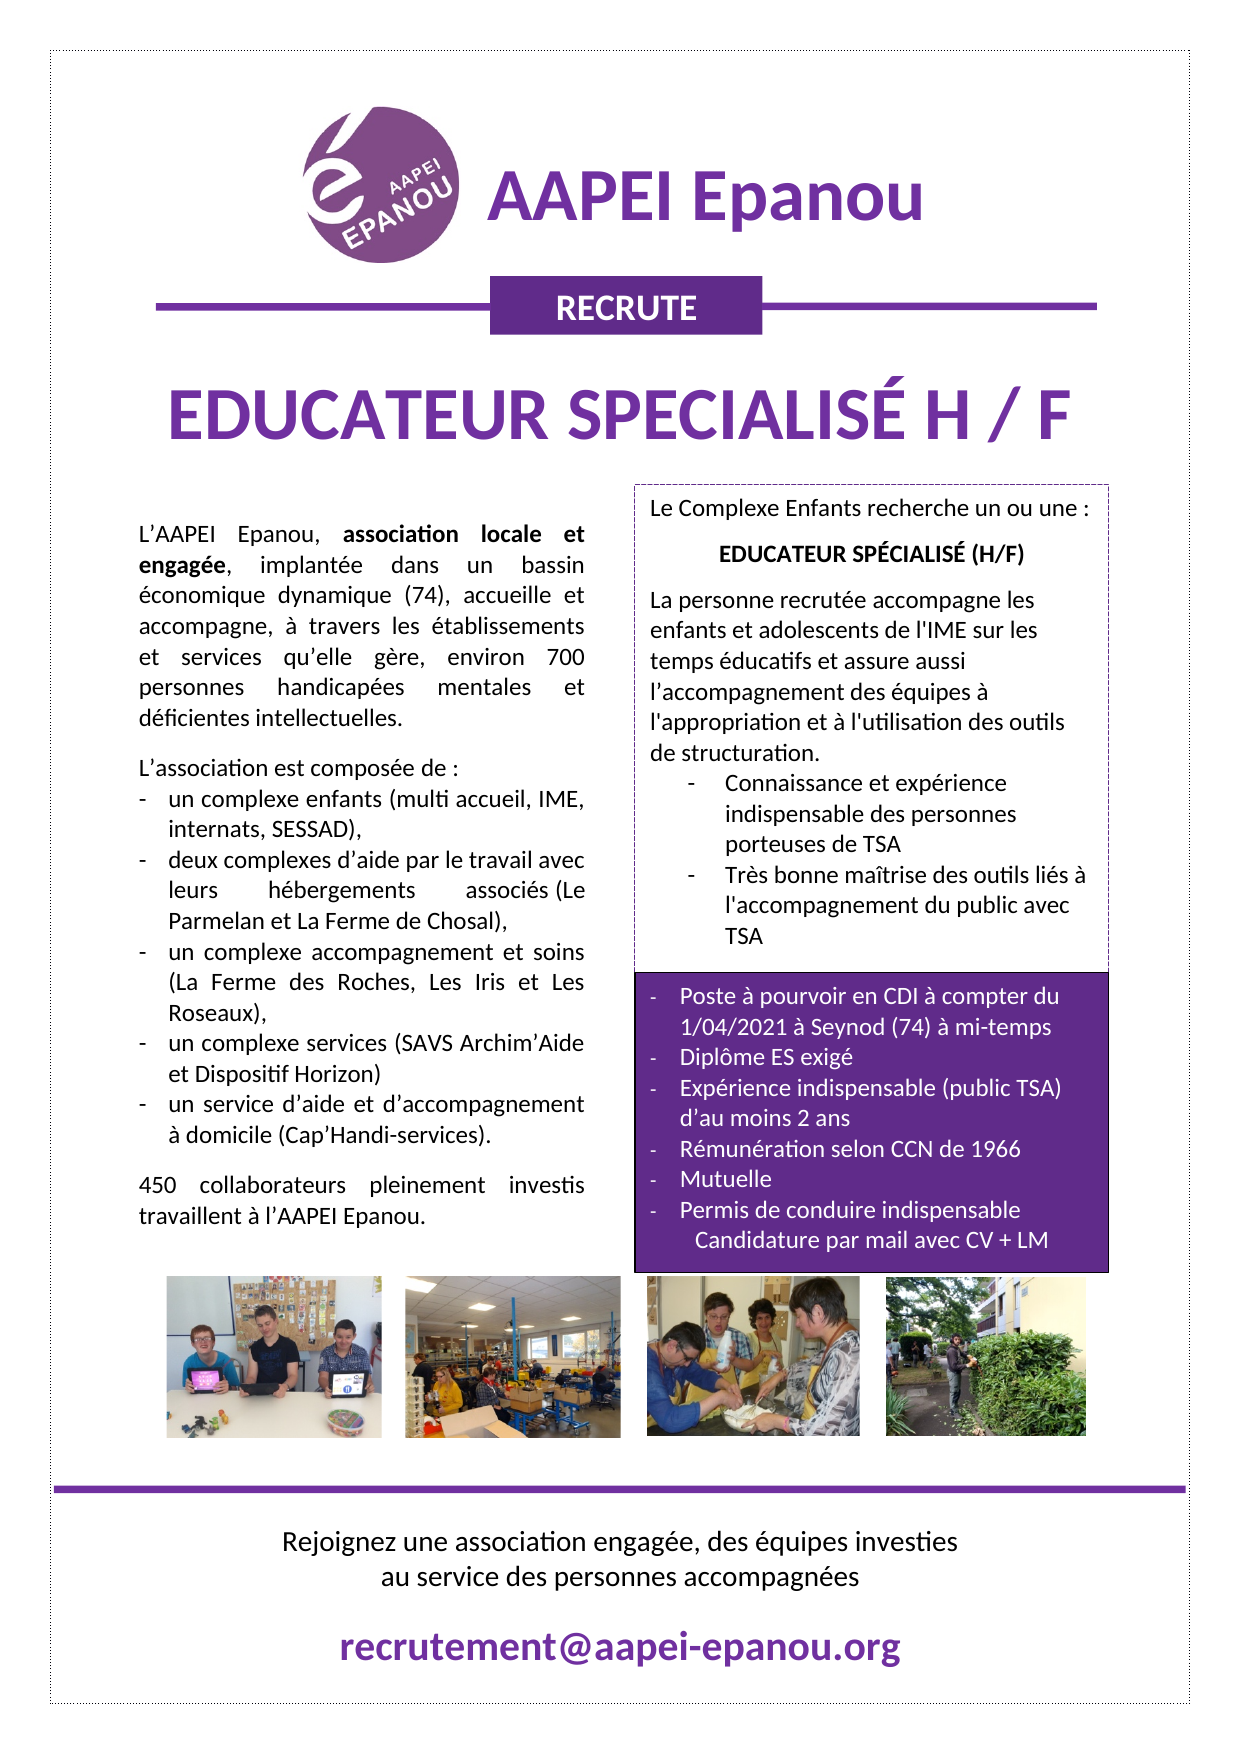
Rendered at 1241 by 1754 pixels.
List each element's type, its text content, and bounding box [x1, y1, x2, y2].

picture [405, 1276, 621, 1438]
text EDUCATEUR SPECIALISÉ H / F [147, 366, 1093, 458]
text AAPEI Epanou [442, 147, 1093, 239]
picture [886, 1277, 1086, 1436]
picture [647, 1276, 860, 1436]
picture [298, 106, 461, 263]
picture [166, 1276, 382, 1438]
